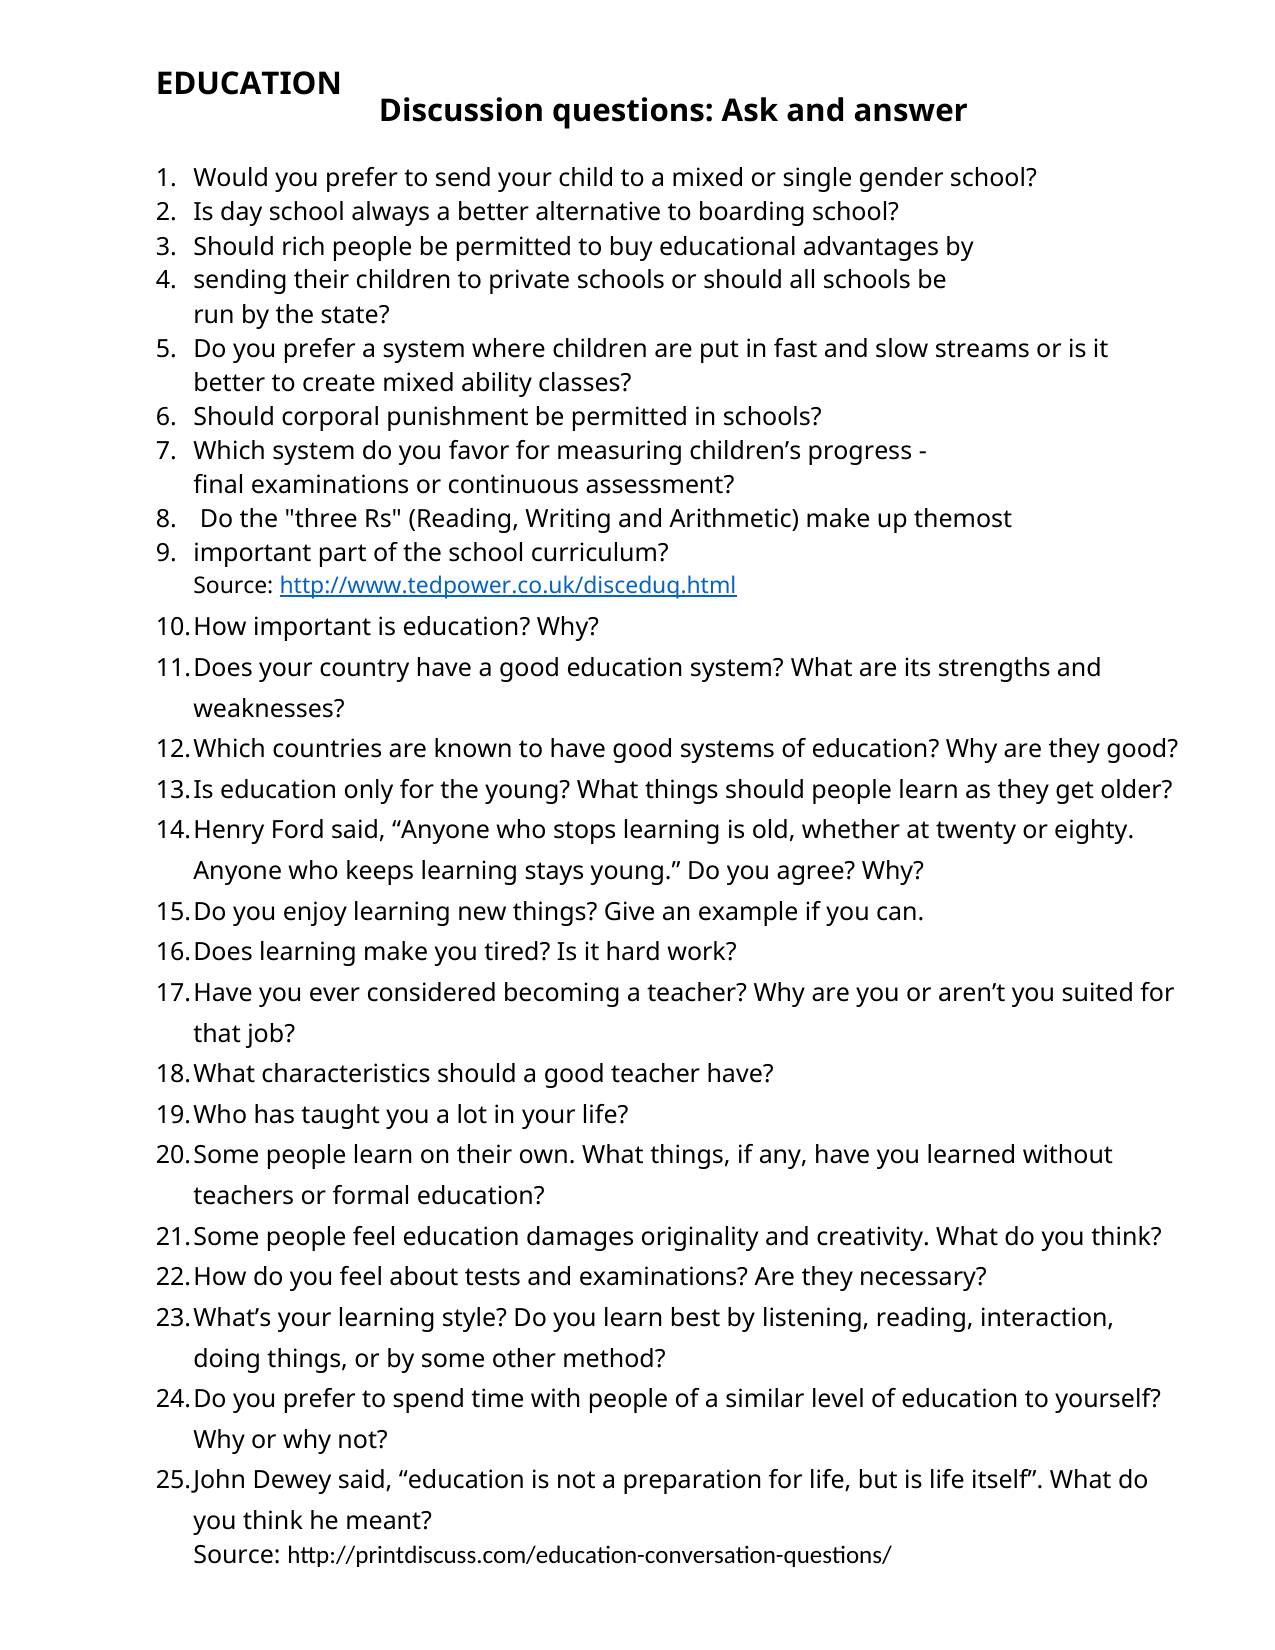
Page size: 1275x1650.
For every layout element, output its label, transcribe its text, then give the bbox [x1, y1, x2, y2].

list How do you feel about tests and examinations? Are they necessary? [156, 1252, 1181, 1293]
list Do you prefer a system where children are put in fast and slow streams or is it better to create mixed ability classes? [156, 330, 1181, 398]
text Discussion questions: Ask and answer [118, 88, 1181, 131]
table_header EDUCATION [117, 59, 360, 105]
list Do you prefer to spend time with people of a similar level of education to yourself? Why or why not? [156, 1374, 1181, 1456]
list run by the state? [193, 296, 1181, 330]
list Henry Ford said, “Anyone who stops learning is old, whether at twenty or eighty. Anyone who keeps learning stays young.” Do you agree? Why? [156, 806, 1181, 887]
list What’s your learning style? Do you learn best by listening, reading, interaction, doing things, or by some other method? [156, 1293, 1181, 1374]
list Is education only for the young? What things should people learn as they get older? [156, 765, 1181, 806]
list Would you prefer to send your child to a mixed or single gender school? [156, 160, 1181, 194]
list important part of the school curriculum? [156, 535, 1181, 569]
list Source: http://printdiscuss.com/education-conversation-questions/ [193, 1537, 1181, 1571]
list Some people learn on their own. What things, if any, have you learned without teachers or formal education? [156, 1131, 1181, 1212]
list Do you enjoy learning new things? Give an example if you can. [156, 887, 1181, 927]
list Should rich people be permitted to buy educational advantages by [156, 228, 1181, 262]
list final examinations or continuous assessment? [193, 467, 1181, 501]
list Have you ever considered becoming a teacher? Why are you or aren’t you suited for that job? [156, 968, 1181, 1049]
list Which countries are known to have good systems of education? Why are they good? [156, 724, 1181, 765]
list Some people feel education damages originality and creativity. What do you think? [156, 1212, 1181, 1252]
list John Dewey said, “education is not a preparation for life, but is life itself”. What do you think he meant? [156, 1456, 1181, 1537]
list What characteristics should a good teacher have? [156, 1049, 1181, 1090]
list Does your country have a good education system? What are its strengths and weaknesses? [156, 643, 1181, 724]
list Is day school always a better alternative to boarding school? [156, 194, 1181, 228]
list Do the "three Rs" (Reading, Writing and Arithmetic) make up themost [156, 501, 1181, 535]
list Does learning make you tired? Is it hard work? [156, 927, 1181, 968]
list Who has taught you a lot in your life? [156, 1090, 1181, 1131]
list Source: http://www.tedpower.co.uk/disceduq.html [193, 569, 1181, 600]
list Should corporal punishment be permitted in schools? [156, 398, 1181, 432]
list Which system do you favor for measuring children’s progress - [156, 432, 1181, 467]
list sending their children to private schools or should all schools be [156, 262, 1181, 296]
list How important is education? Why? [156, 602, 1181, 643]
